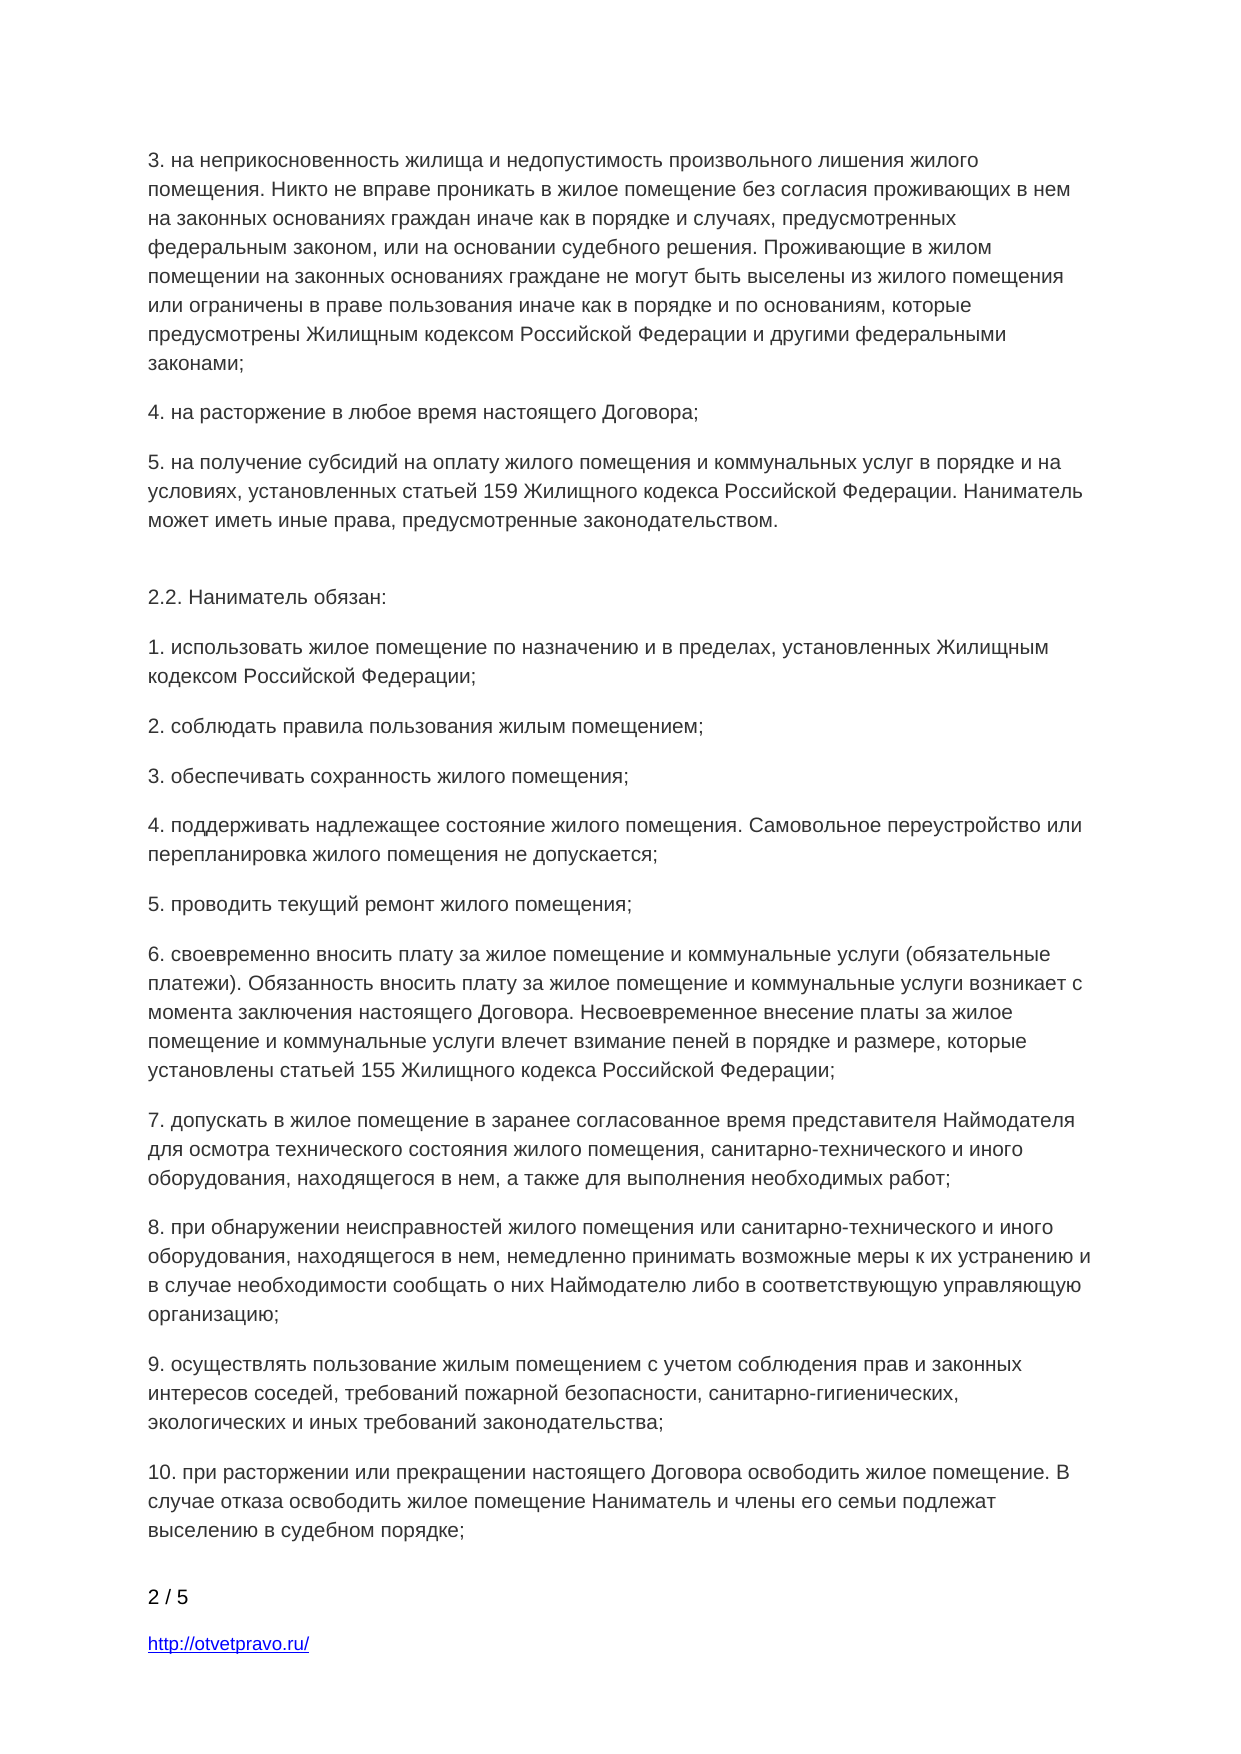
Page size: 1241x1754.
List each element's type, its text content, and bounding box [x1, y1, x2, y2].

text 3. обеспечивать сохранность жилого помещения; [148, 763, 1092, 787]
text 8. при обнаружении неисправностей жилого помещения или санитарно-технического и иного оборудования, находящегося в нем, немедленно принимать возможные меры к их устранению и в случае необходимости сообщать о них Наймодателю либо в соответствующую управляющую организацию; [148, 1215, 1092, 1326]
text 5. проводить текущий ремонт жилого помещения; [148, 892, 1092, 916]
text 3. на неприкосновенность жилища и недопустимость произвольного лишения жилого помещения. Никто не вправе проникать в жилое помещение без согласия проживающих в нем на законных основаниях граждан иначе как в порядке и случаях, предусмотренных федеральным законом, или на основании судебного решения. Проживающие в жилом помещении на законных основаниях граждане не могут быть выселены из жилого помещения или ограничены в праве пользования иначе как в порядке и по основаниям, которые предусмотрены Жилищным кодексом Российской Федерации и другими федеральными законами; [148, 148, 1092, 374]
text 6. своевременно вносить плату за жилое помещение и коммунальные услуги (обязательные платежи). Обязанность вносить плату за жилое помещение и коммунальные услуги возникает с момента заключения настоящего Договора. Несвоевременное внесение платы за жилое помещение и коммунальные услуги влечет взимание пеней в порядке и размере, которые установлены статьей 155 Жилищного кодекса Российской Федерации; [148, 942, 1092, 1082]
text 10. при расторжении или прекращении настоящего Договора освободить жилое помещение. В случае отказа освободить жилое помещение Наниматель и члены его семьи подлежат выселению в судебном порядке; [148, 1459, 1092, 1541]
text 5. на получение субсидий на оплату жилого помещения и коммунальных услуг в порядке и на условиях, установленных статьей 159 Жилищного кодекса Российской Федерации. Наниматель может иметь иные права, предусмотренные законодательством. [148, 450, 1092, 532]
text 4. поддерживать надлежащее состояние жилого помещения. Самовольное переустройство или перепланировка жилого помещения не допускается; [148, 813, 1092, 866]
text 2.2. Наниматель обязан: [148, 585, 1092, 609]
text 9. осуществлять пользование жилым помещением с учетом соблюдения прав и законных интересов соседей, требований пожарной безопасности, санитарно-гигиенических, экологических и иных требований законодательства; [148, 1352, 1092, 1434]
text 2. соблюдать правила пользования жилым помещением; [148, 714, 1092, 738]
text 4. на расторжение в любое время настоящего Договора; [148, 400, 1092, 424]
text 7. допускать в жилое помещение в заранее согласованное время представителя Наймодателя для осмотра технического состояния жилого помещения, санитарно-технического и иного оборудования, находящегося в нем, а также для выполнения необходимых работ; [148, 1107, 1092, 1189]
text 1. использовать жилое помещение по назначению и в пределах, установленных Жилищным кодексом Российской Федерации; [148, 635, 1092, 688]
